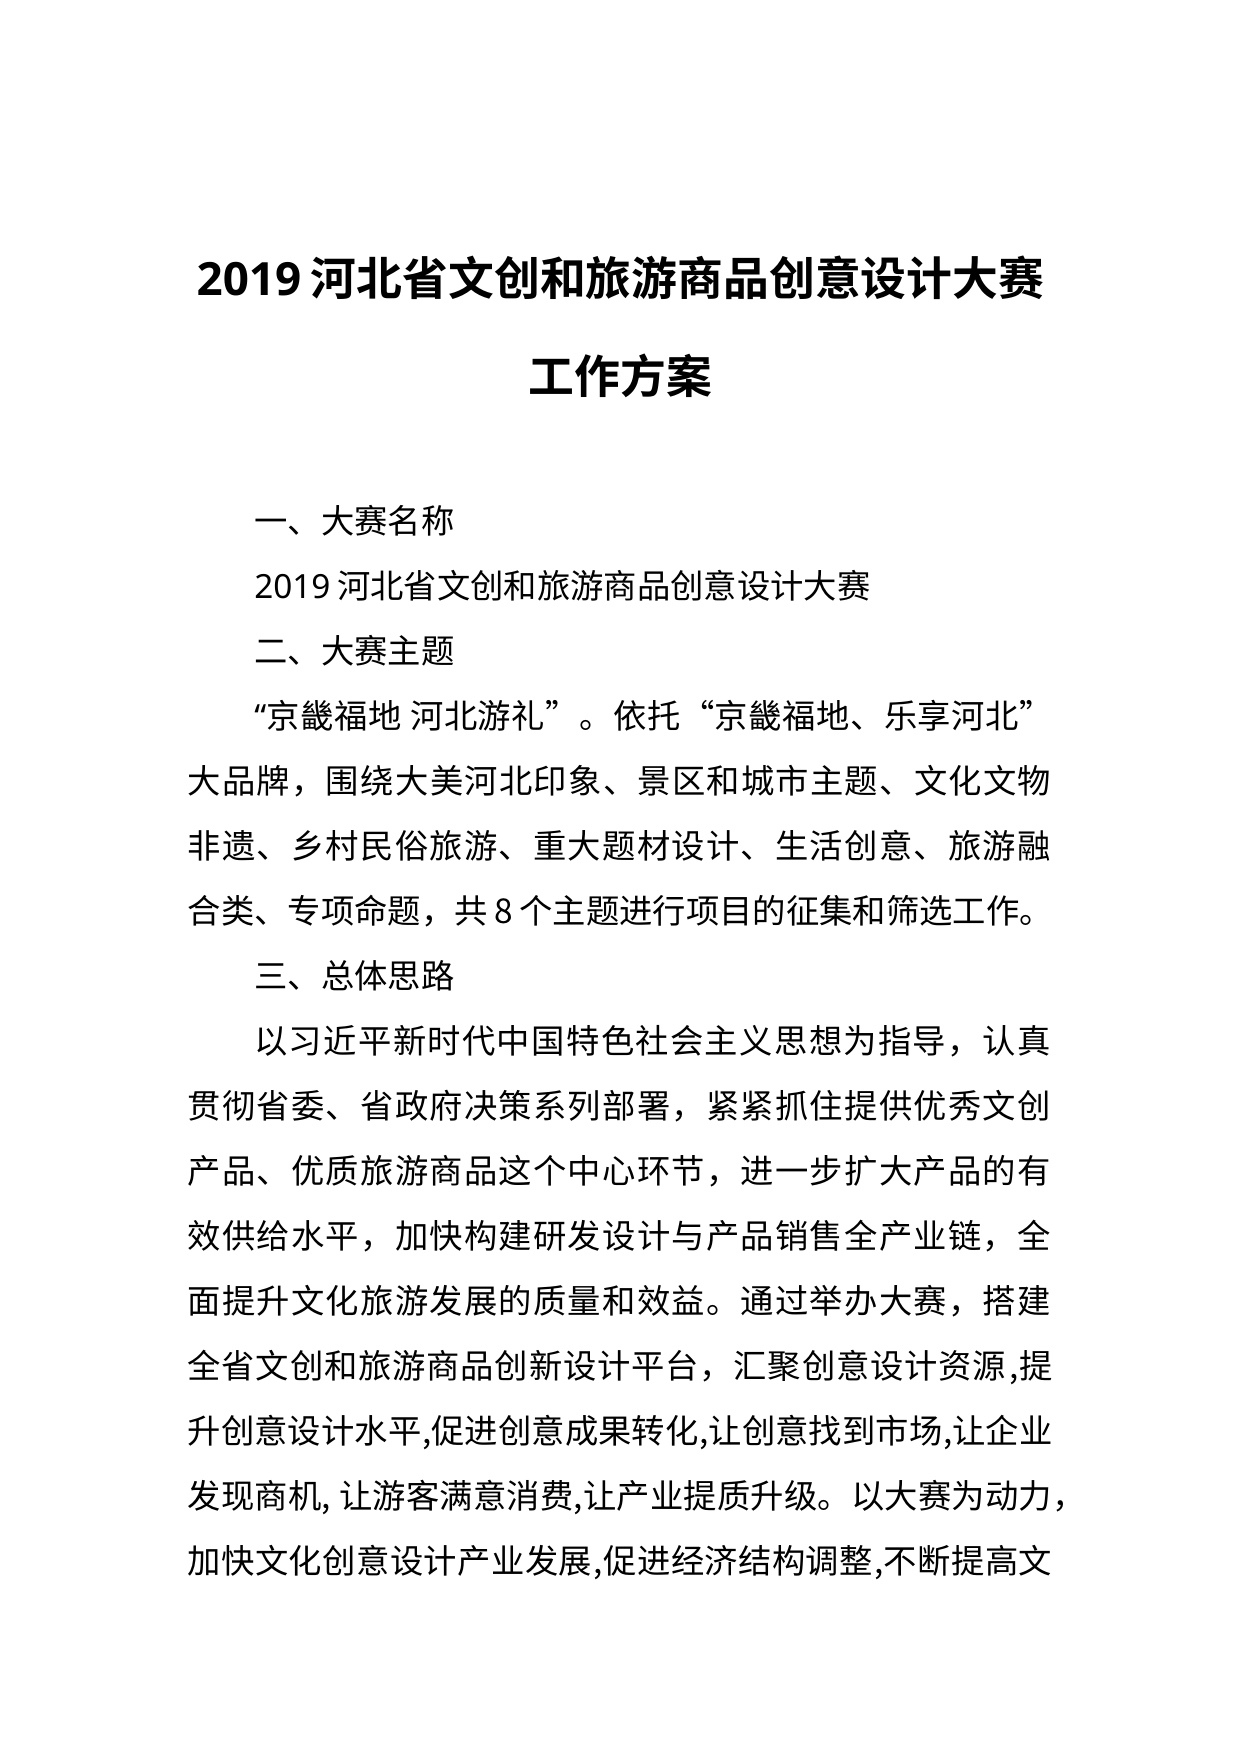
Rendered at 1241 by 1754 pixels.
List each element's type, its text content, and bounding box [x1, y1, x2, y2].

text 2019河北省文创和旅游商品创意设计大赛 [187, 227, 1053, 324]
text 三、总体思路 [187, 942, 1053, 1007]
text 一、大赛名称 [187, 487, 1053, 552]
text 二、大赛主题 [187, 617, 1053, 682]
text 工作方案 [187, 324, 1053, 422]
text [187, 1007, 1053, 1592]
text 2019河北省文创和旅游商品创意设计大赛 [187, 552, 1053, 617]
text “京畿福地 河北游礼”。依托“京畿福地、乐享河北”大品牌，围绕大美河北印象、景区和城市主题、文化文物非遗、乡村民俗旅游、重大题材设计、生活创意、旅游融合类、专项命题，共8个主题进行项目的征集和筛选工作。 [187, 682, 1053, 942]
